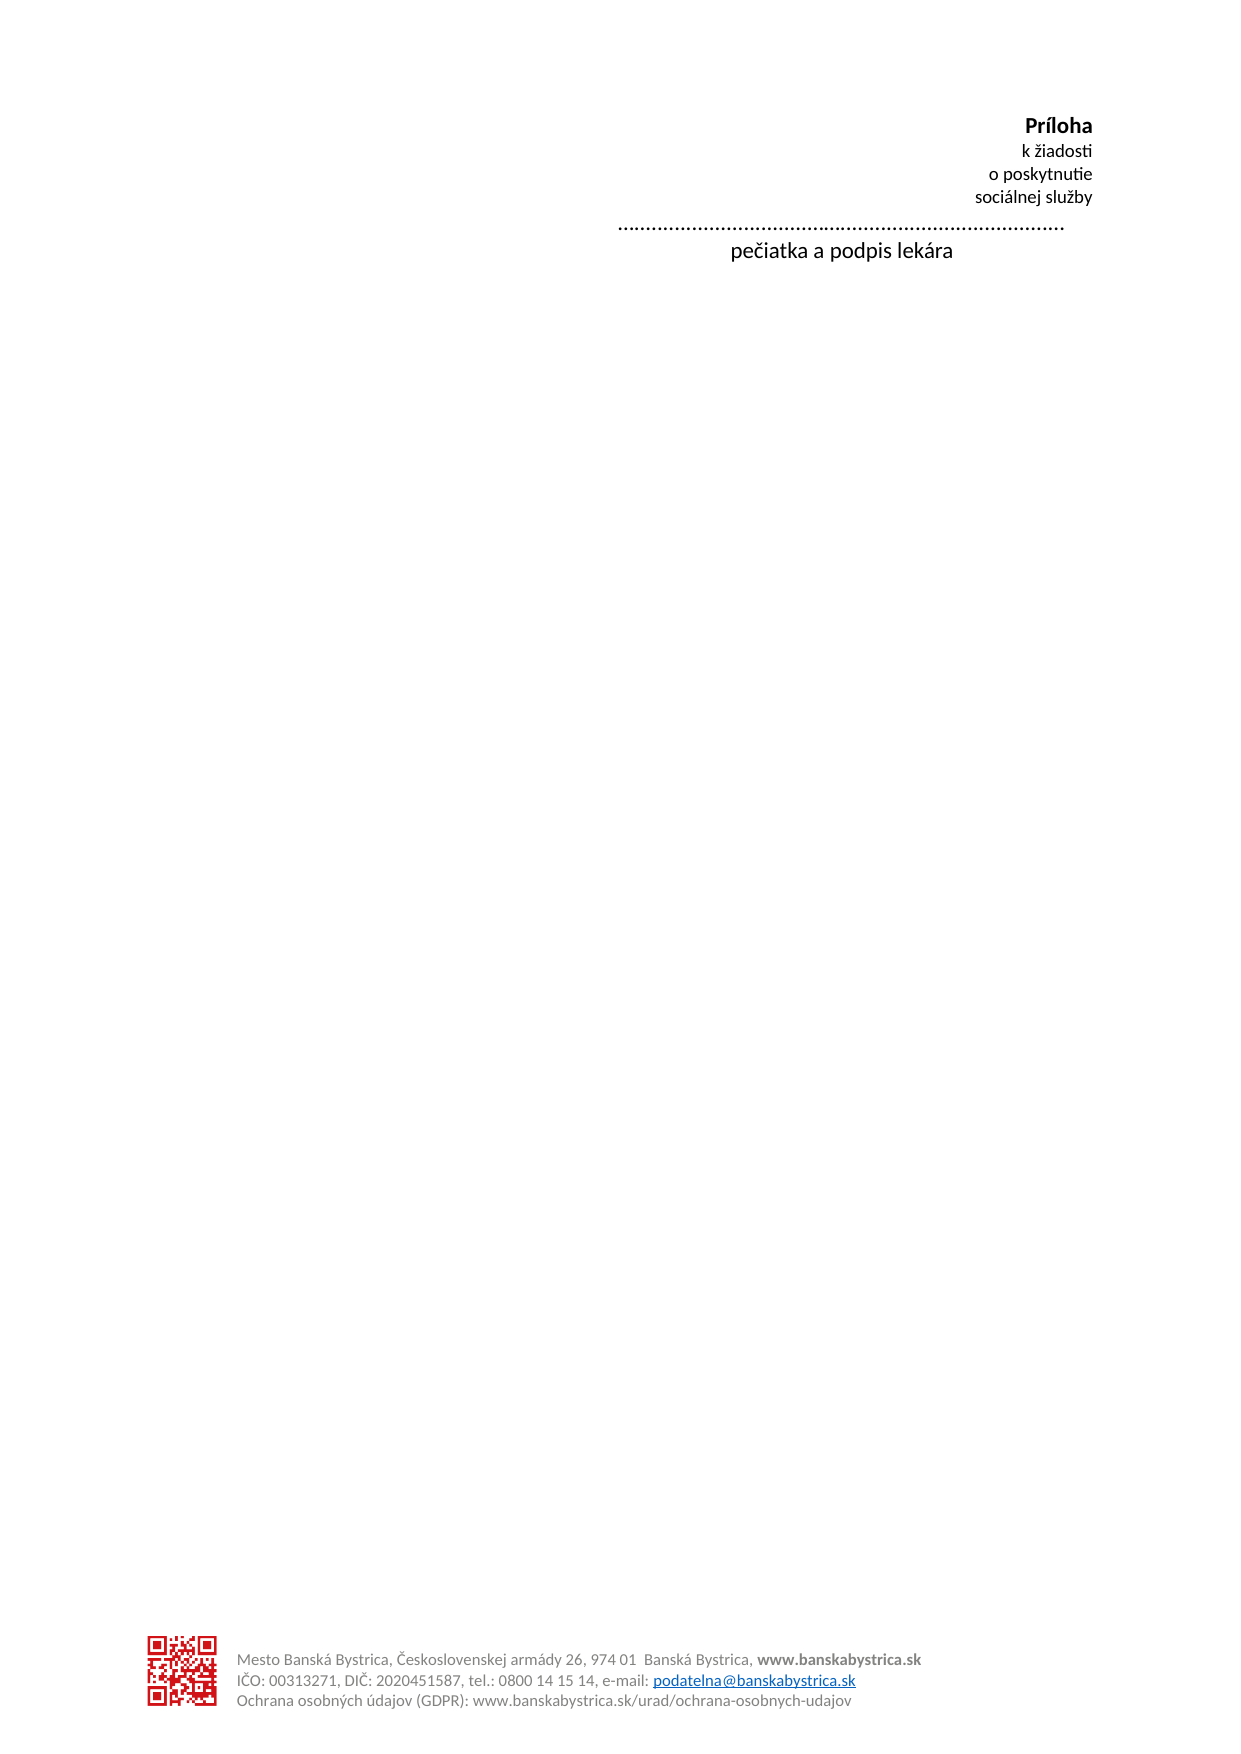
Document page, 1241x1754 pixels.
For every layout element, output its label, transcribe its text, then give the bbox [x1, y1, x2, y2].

text ….................................…....................................... [148, 208, 1092, 236]
picture [147, 1636, 217, 1706]
text pečiatka a podpis lekára [148, 236, 1092, 264]
